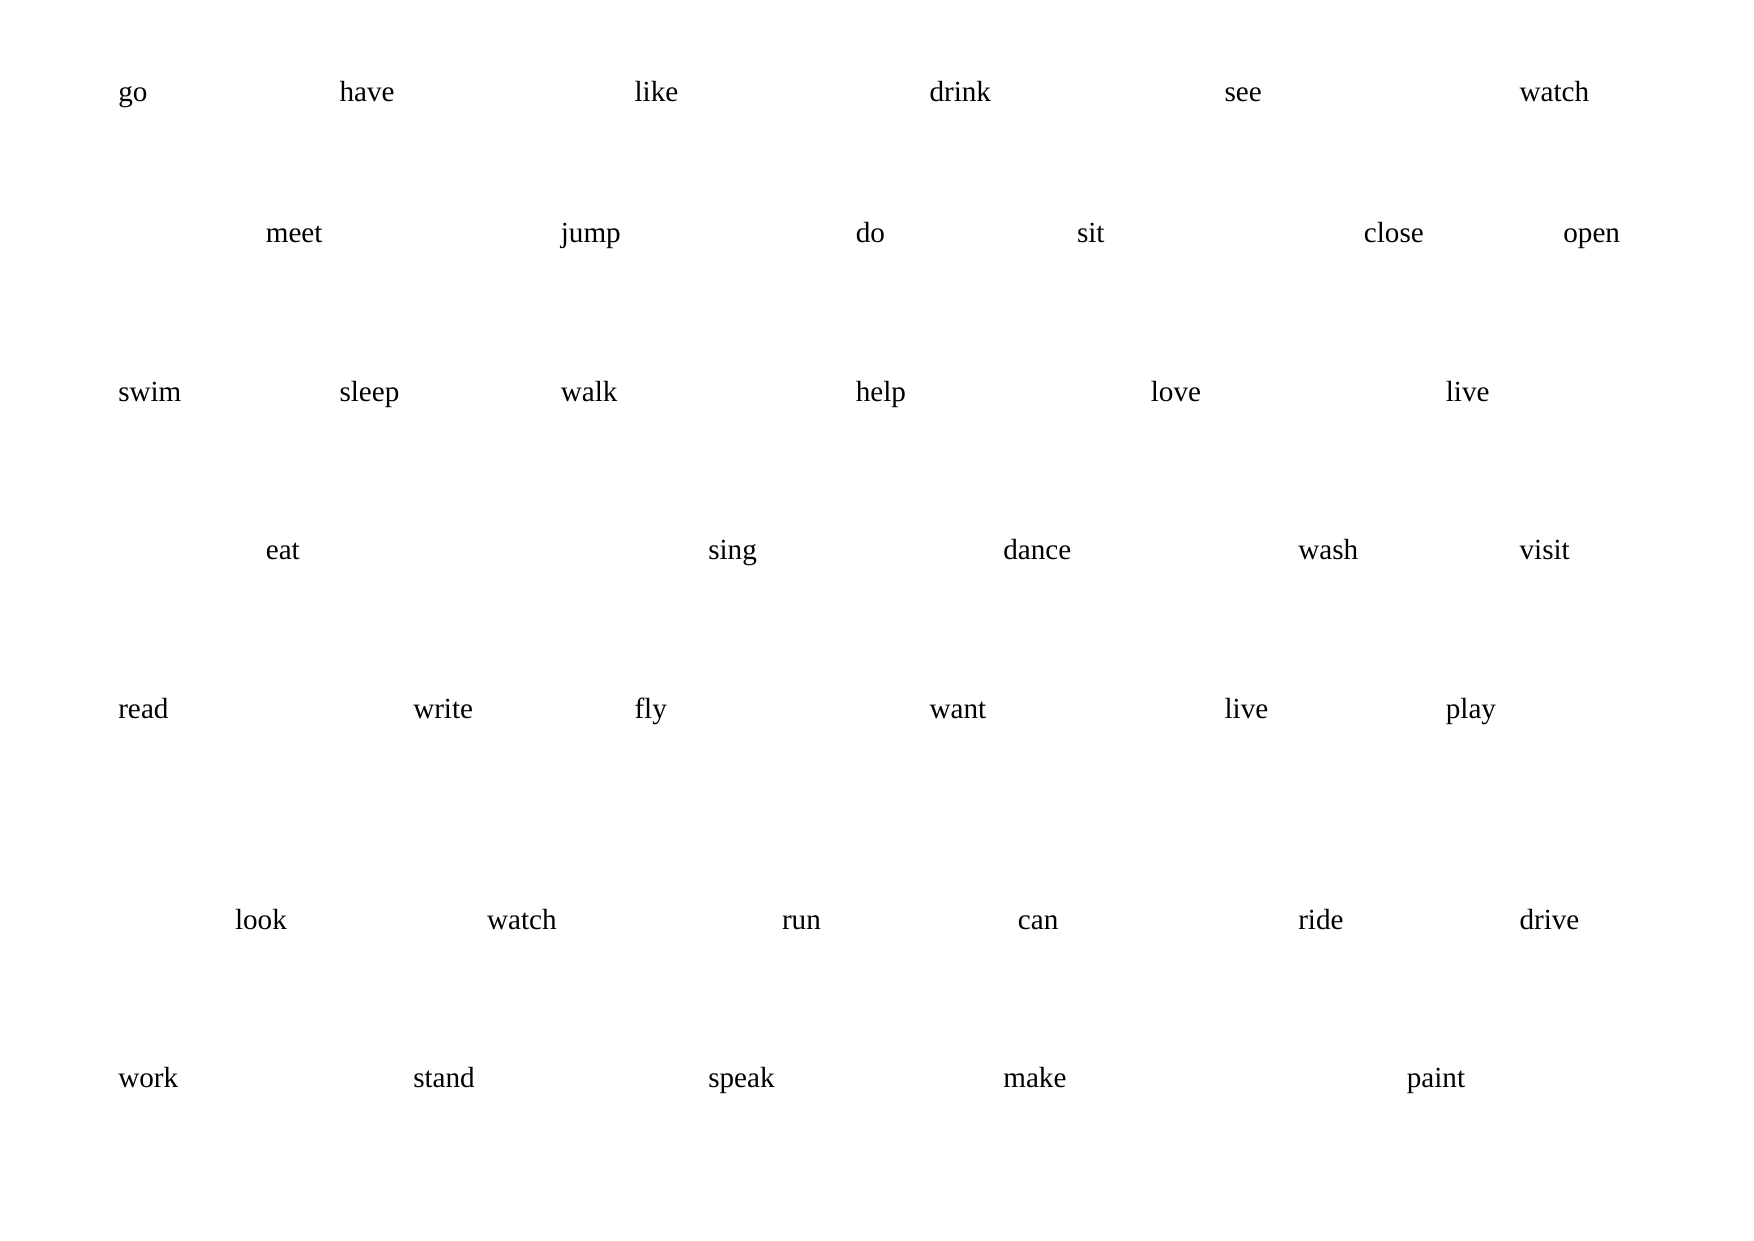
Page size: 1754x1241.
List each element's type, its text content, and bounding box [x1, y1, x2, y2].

text read write fly want live play [118, 691, 1636, 724]
text go have like drink see watch [118, 74, 1636, 143]
text eat sing dance wash visit [192, 532, 1636, 566]
text work stand speak make paint [118, 1061, 1636, 1094]
text meet jump do sit close open [118, 216, 1636, 249]
text look watch run can ride drive [118, 902, 1636, 936]
text swim sleep walk help love live [118, 374, 1636, 408]
